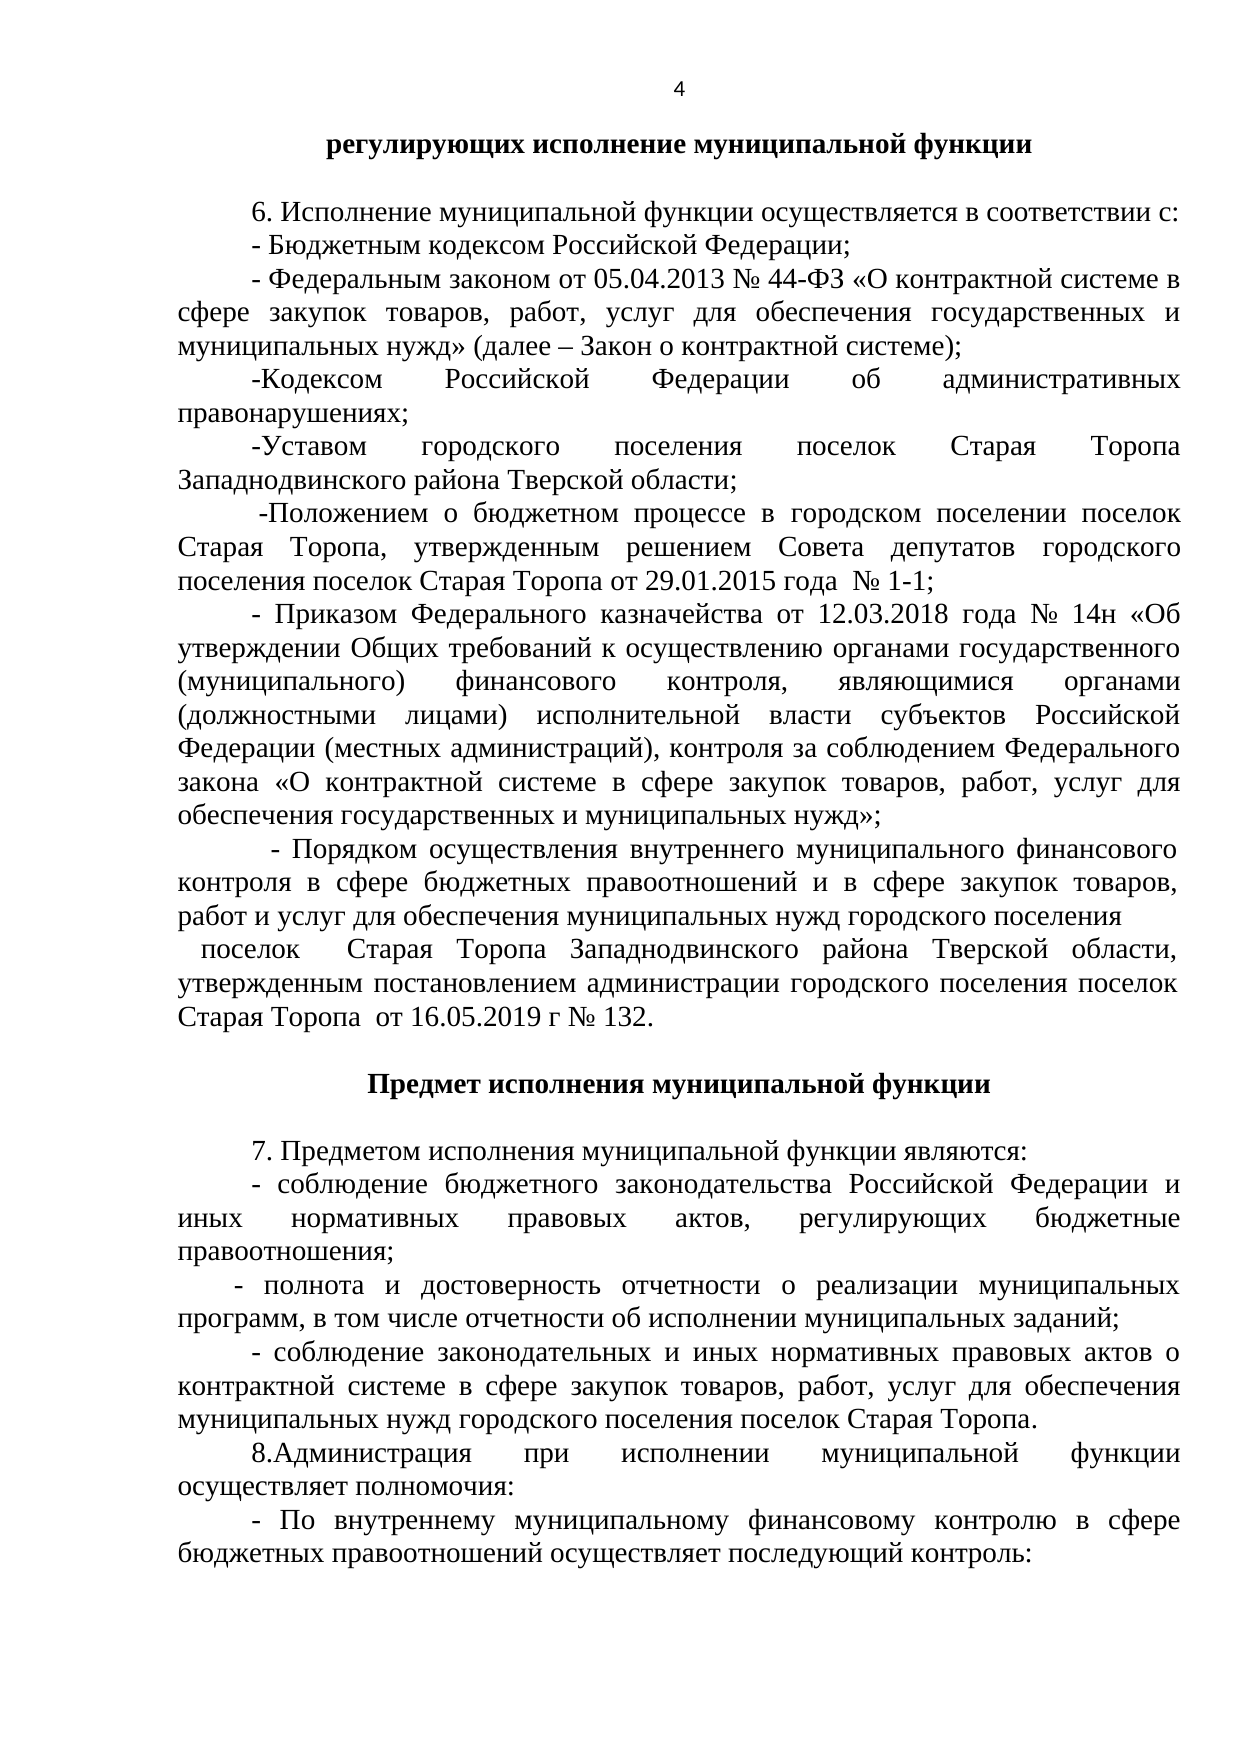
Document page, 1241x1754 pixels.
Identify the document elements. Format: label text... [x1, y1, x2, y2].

text 6. Исполнение муниципальной функции осуществляется в соответствии с: [177, 194, 1181, 227]
text 7. Предметом исполнения муниципальной функции являются: [177, 1133, 1181, 1166]
text - Порядком осуществления внутреннего муниципального финансового контроля в сфере бюджетных правоотношений и в сфере закупок товаров, работ и услуг для обеспечения муниципальных нужд городского поселения [177, 831, 1178, 932]
text -Положением о бюджетном процессе в городском поселении поселок Старая Торопа, утвержденным решением Совета депутатов городского поселения поселок Старая Торопа от 29.01.2015 года № 1-1; [177, 496, 1181, 596]
text регулирующих исполнение муниципальной функции [177, 127, 1181, 160]
text - По внутреннему муниципальному финансовому контролю в сфере бюджетных правоотношений осуществляет последующий контроль: [177, 1502, 1181, 1569]
text - Приказом Федерального казначейства от 12.03.2018 года № 14н «Об утверждении Общих требований к осуществлению органами государственного (муниципального) финансового контроля, являющимися органами (должностными лицами) исполнительной власти субъектов Российской Федерации (местных администраций), контроля за соблюдением Федерального закона «О контрактной системе в сфере закупок товаров, работ, услуг для обеспечения государственных и муниципальных нужд»; [177, 596, 1181, 831]
text - соблюдение бюджетного законодательства Российской Федерации и иных нормативных правовых актов, регулирующих бюджетные правоотношения; [177, 1166, 1181, 1267]
text -Кодексом Российской Федерации об административных правонарушениях; [177, 361, 1181, 428]
text -Уставом городского поселения поселок Старая Торопа Западнодвинского района Тверской области; [177, 428, 1181, 496]
text поселок Старая Торопа Западнодвинского района Тверской области, утвержденным постановлением администрации городского поселения поселок Старая Торопа от 16.05.2019 г № 132. [177, 932, 1178, 1032]
text Предмет исполнения муниципальной функции [177, 1066, 1181, 1099]
text - Бюджетным кодексом Российской Федерации; [177, 227, 1181, 261]
text 8.Администрация при исполнении муниципальной функции осуществляет полномочия: [177, 1435, 1181, 1502]
text - полнота и достоверность отчетности о реализации муниципальных программ, в том числе отчетности об исполнении муниципальных заданий; [177, 1267, 1181, 1334]
text - соблюдение законодательных и иных нормативных правовых актов о контрактной системе в сфере закупок товаров, работ, услуг для обеспечения муниципальных нужд городского поселения поселок Старая Торопа. [177, 1334, 1181, 1435]
text - Федеральным законом от 05.04.2013 № 44-ФЗ «О контрактной системе в сфере закупок товаров, работ, услуг для обеспечения государственных и муниципальных нужд» (далее – Закон о контрактной системе); [177, 261, 1181, 361]
